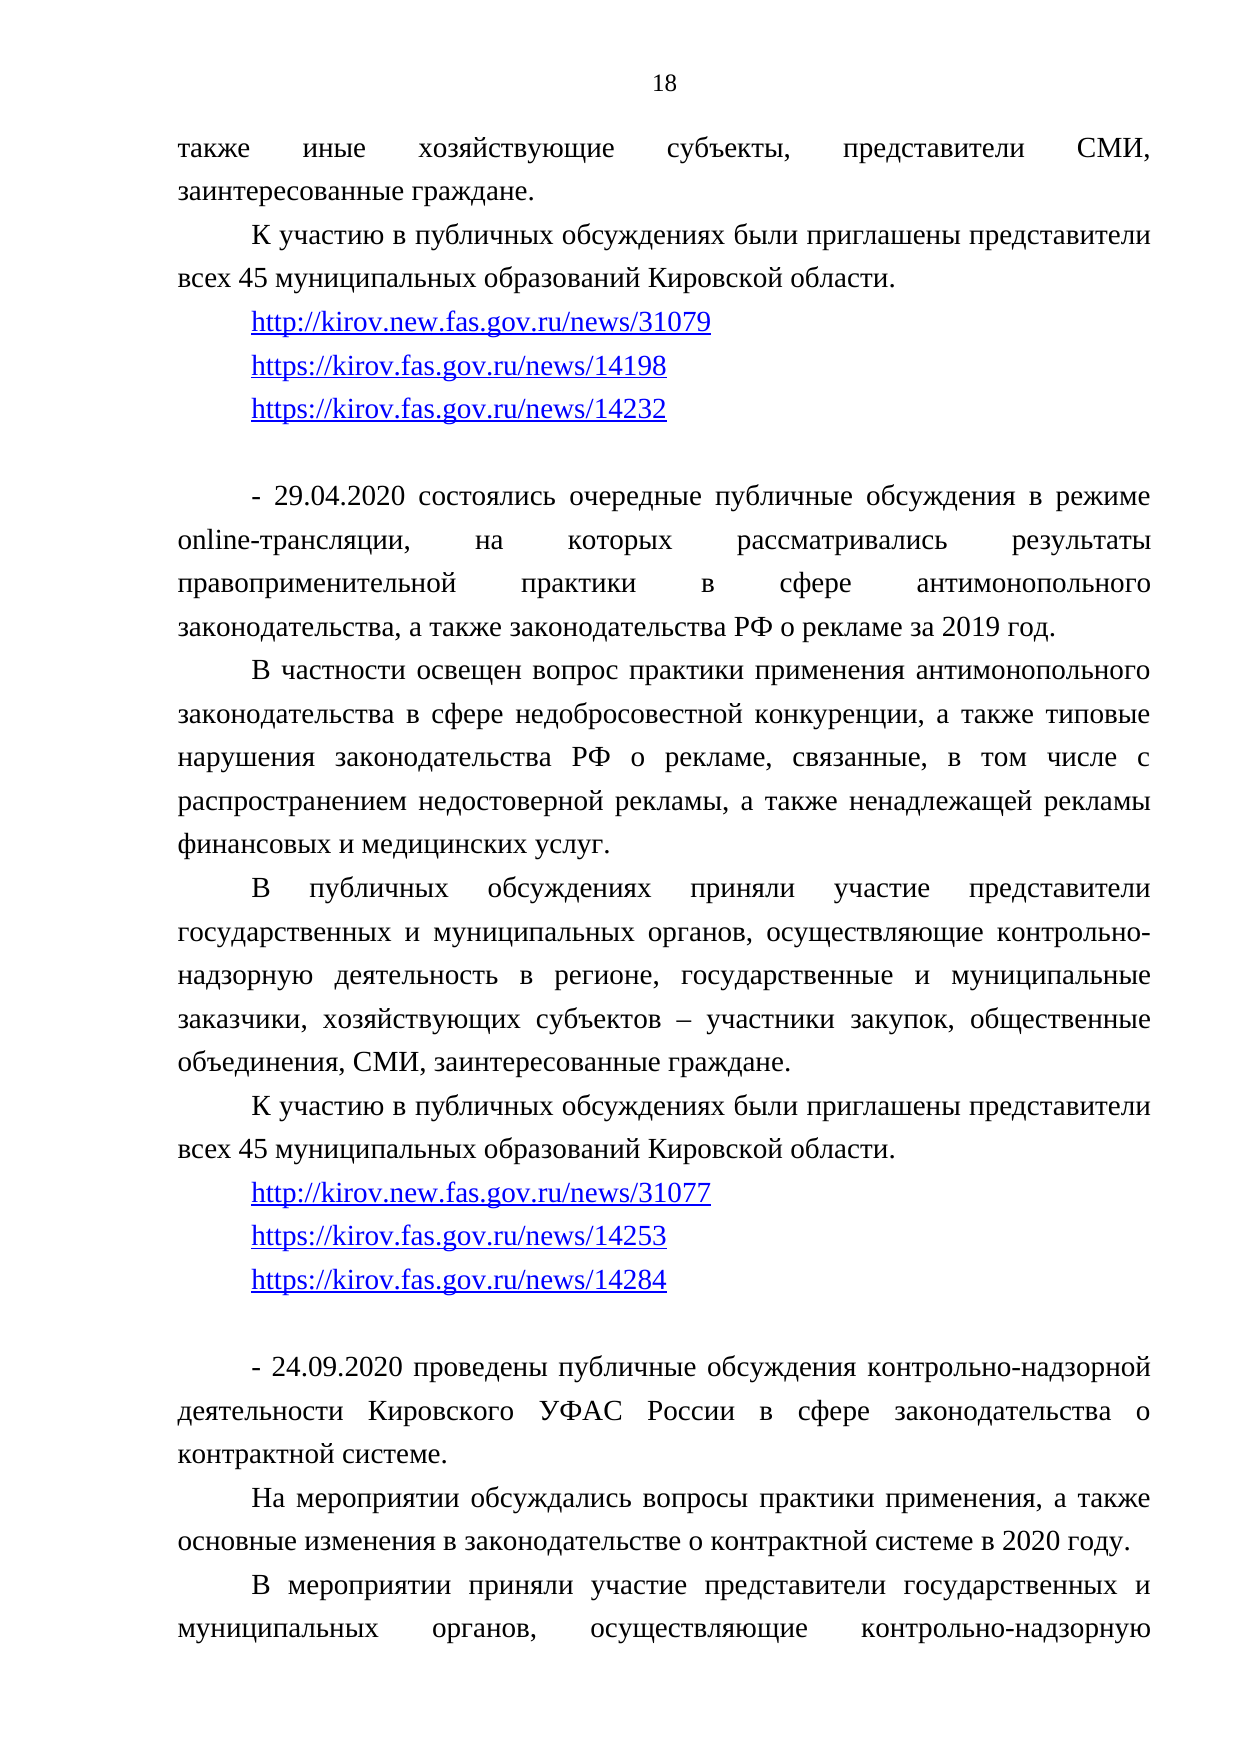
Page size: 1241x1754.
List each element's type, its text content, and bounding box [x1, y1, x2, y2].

text http://kirov.new.fas.gov.ru/news/31077 [177, 1175, 1152, 1208]
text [177, 1567, 1152, 1644]
text https://kirov.fas.gov.ru/news/14253 [177, 1218, 1152, 1252]
text В публичных обсуждениях приняли участие представители государственных и муниципальных органов, осуществляющие контрольно-надзорную деятельность в регионе, государственные и муниципальные заказчики, хозяйствующих субъектов – участники закупок, общественные объединения, СМИ, заинтересованные граждане. [177, 870, 1152, 1078]
text - 29.04.2020 состоялись очередные публичные обсуждения в режиме online-трансляции, на которых рассматривались результаты правоприменительной практики в сфере антимонопольного законодательства, а также законодательства РФ о рекламе за 2019 год. [177, 478, 1152, 642]
text https://kirov.fas.gov.ru/news/14232 [177, 391, 1152, 425]
text http://kirov.new.fas.gov.ru/news/31079 [177, 304, 1152, 338]
text В частности освещен вопрос практики применения антимонопольного законодательства в сфере недобросовестной конкуренции, а также типовые нарушения законодательства РФ о рекламе, связанные, в том числе с распространением недостоверной рекламы, а также ненадлежащей рекламы финансовых и медицинских услуг. [177, 652, 1152, 860]
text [177, 130, 1152, 207]
text На мероприятии обсуждались вопросы практики применения, а также основные изменения в законодательстве о контрактной системе в 2020 году. [177, 1480, 1152, 1557]
text К участию в публичных обсуждениях были приглашены представители всех 45 муниципальных образований Кировской области. [177, 217, 1152, 294]
text https://kirov.fas.gov.ru/news/14284 [177, 1262, 1152, 1296]
text https://kirov.fas.gov.ru/news/14198 [177, 348, 1152, 381]
text - 24.09.2020 проведены публичные обсуждения контрольно-надзорной деятельности Кировского УФАС России в сфере законодательства о контрактной системе. [177, 1349, 1152, 1470]
text К участию в публичных обсуждениях были приглашены представители всех 45 муниципальных образований Кировской области. [177, 1088, 1152, 1165]
